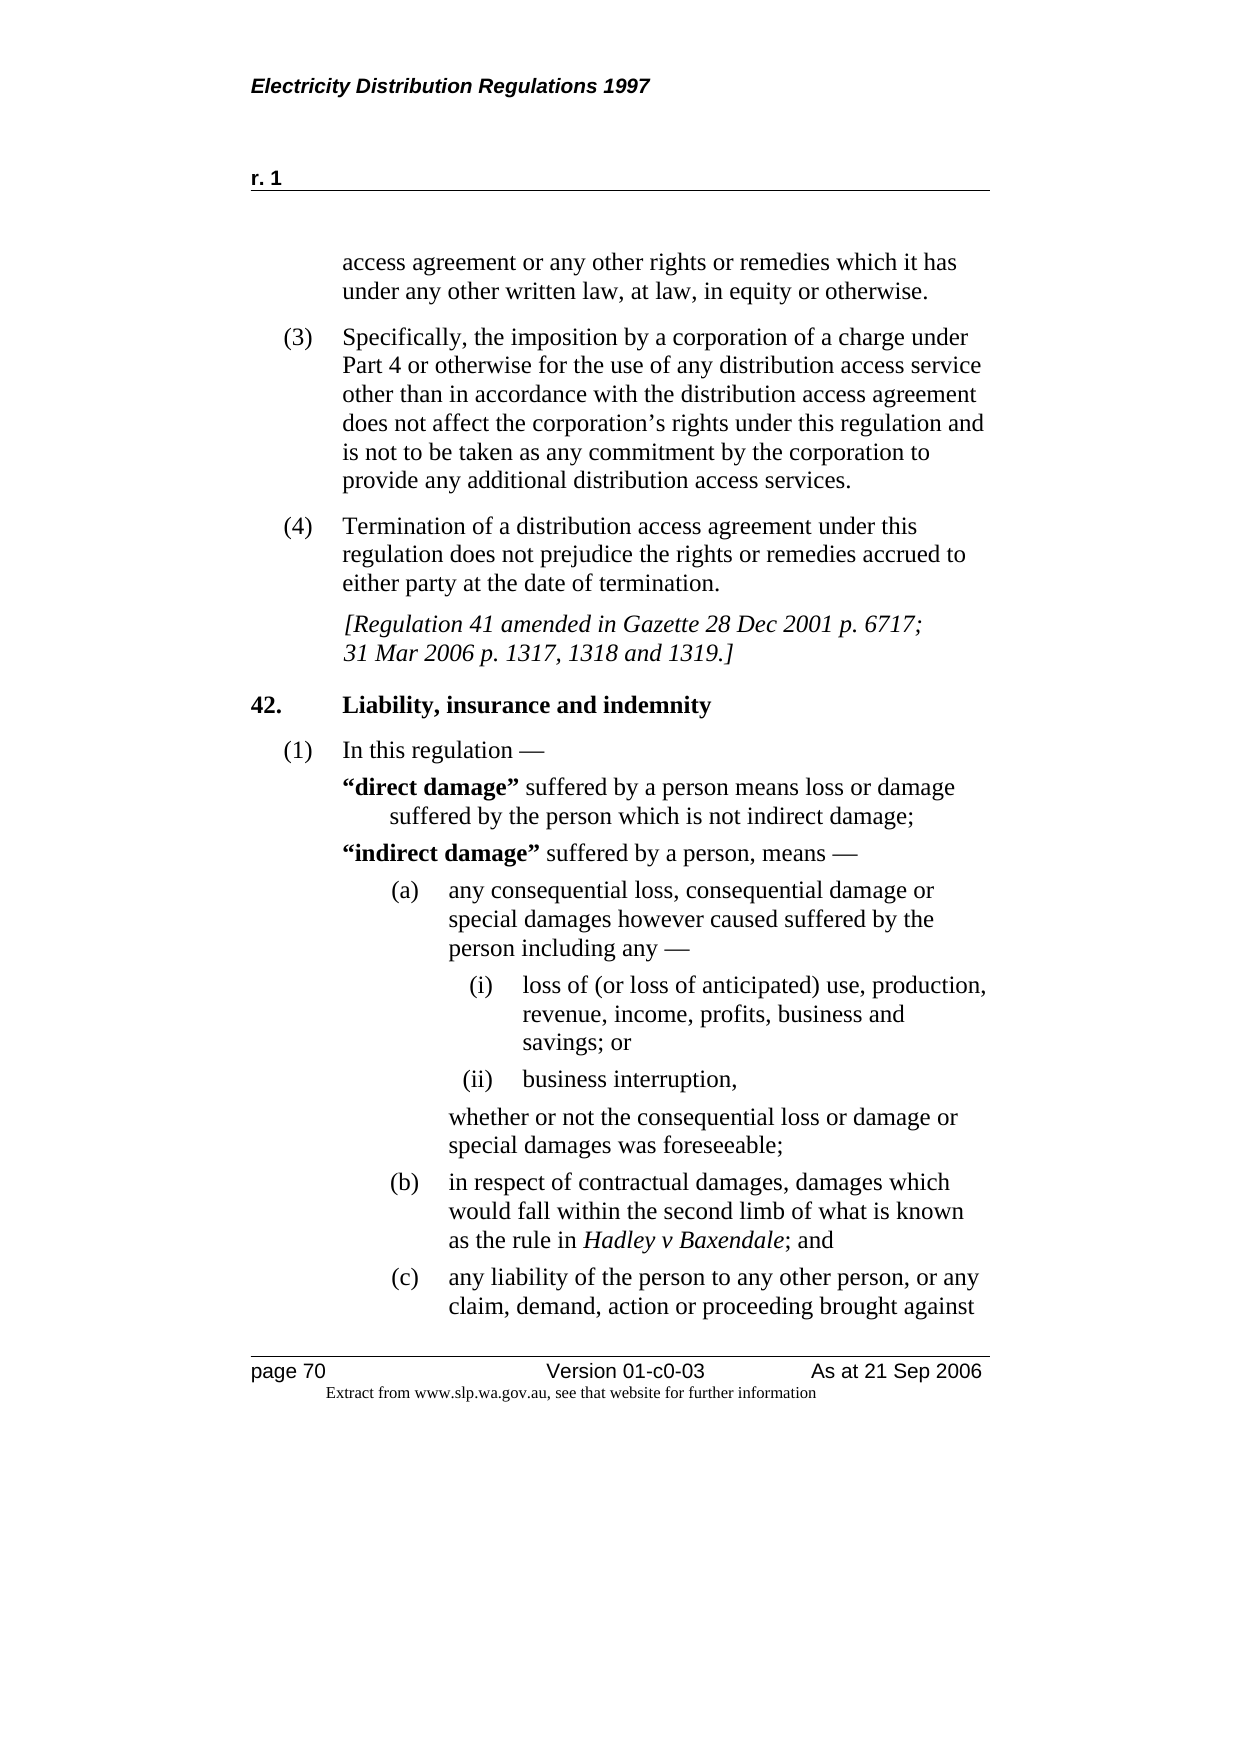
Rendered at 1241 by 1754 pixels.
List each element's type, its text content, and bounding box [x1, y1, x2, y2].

text whether or not the consequential loss or damage or special damages was foreseeable; [251, 1102, 990, 1159]
text “direct damage” suffered by a person means loss or damage suffered by the person which is not indirect damage; [251, 772, 990, 830]
text (b) in respect of contractual damages, damages which would fall within the second limb of what is known as the rule in Hadley v Baxendale; and [251, 1167, 990, 1254]
text “indirect damage” suffered by a person, means — [251, 838, 990, 867]
text (4) Termination of a distribution access agreement under this regulation does not prejudice the rights or remedies accrued to either party at the date of termination. [251, 511, 990, 597]
text (a) any consequential loss, consequential damage or special damages however caused suffered by the person including any — [251, 875, 990, 962]
text (i) loss of (or loss of anticipated) use, production, revenue, income, profits, business and savings; or [251, 970, 990, 1056]
text (1) In this regulation — [251, 735, 990, 764]
text (3) Specifically, the imposition by a corporation of a charge under Part 4 or otherwise for the use of any distribution access service other than in accordance with the distribution access agreement does not affect the corporation’s rights under this regulation and is not to be taken as any commitment by the corporation to provide any additional distribution access services. [251, 322, 990, 494]
text [Regulation 41 amended in Gazette 28 Dec 2001 p. 6717; 31 Mar 2006 p. 1317, 1318 and 1319.] [251, 609, 990, 667]
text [251, 1262, 990, 1319]
text (ii) business interruption, [251, 1064, 990, 1093]
subtitle 42. Liability, insurance and indemnity [251, 690, 990, 719]
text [251, 247, 990, 305]
